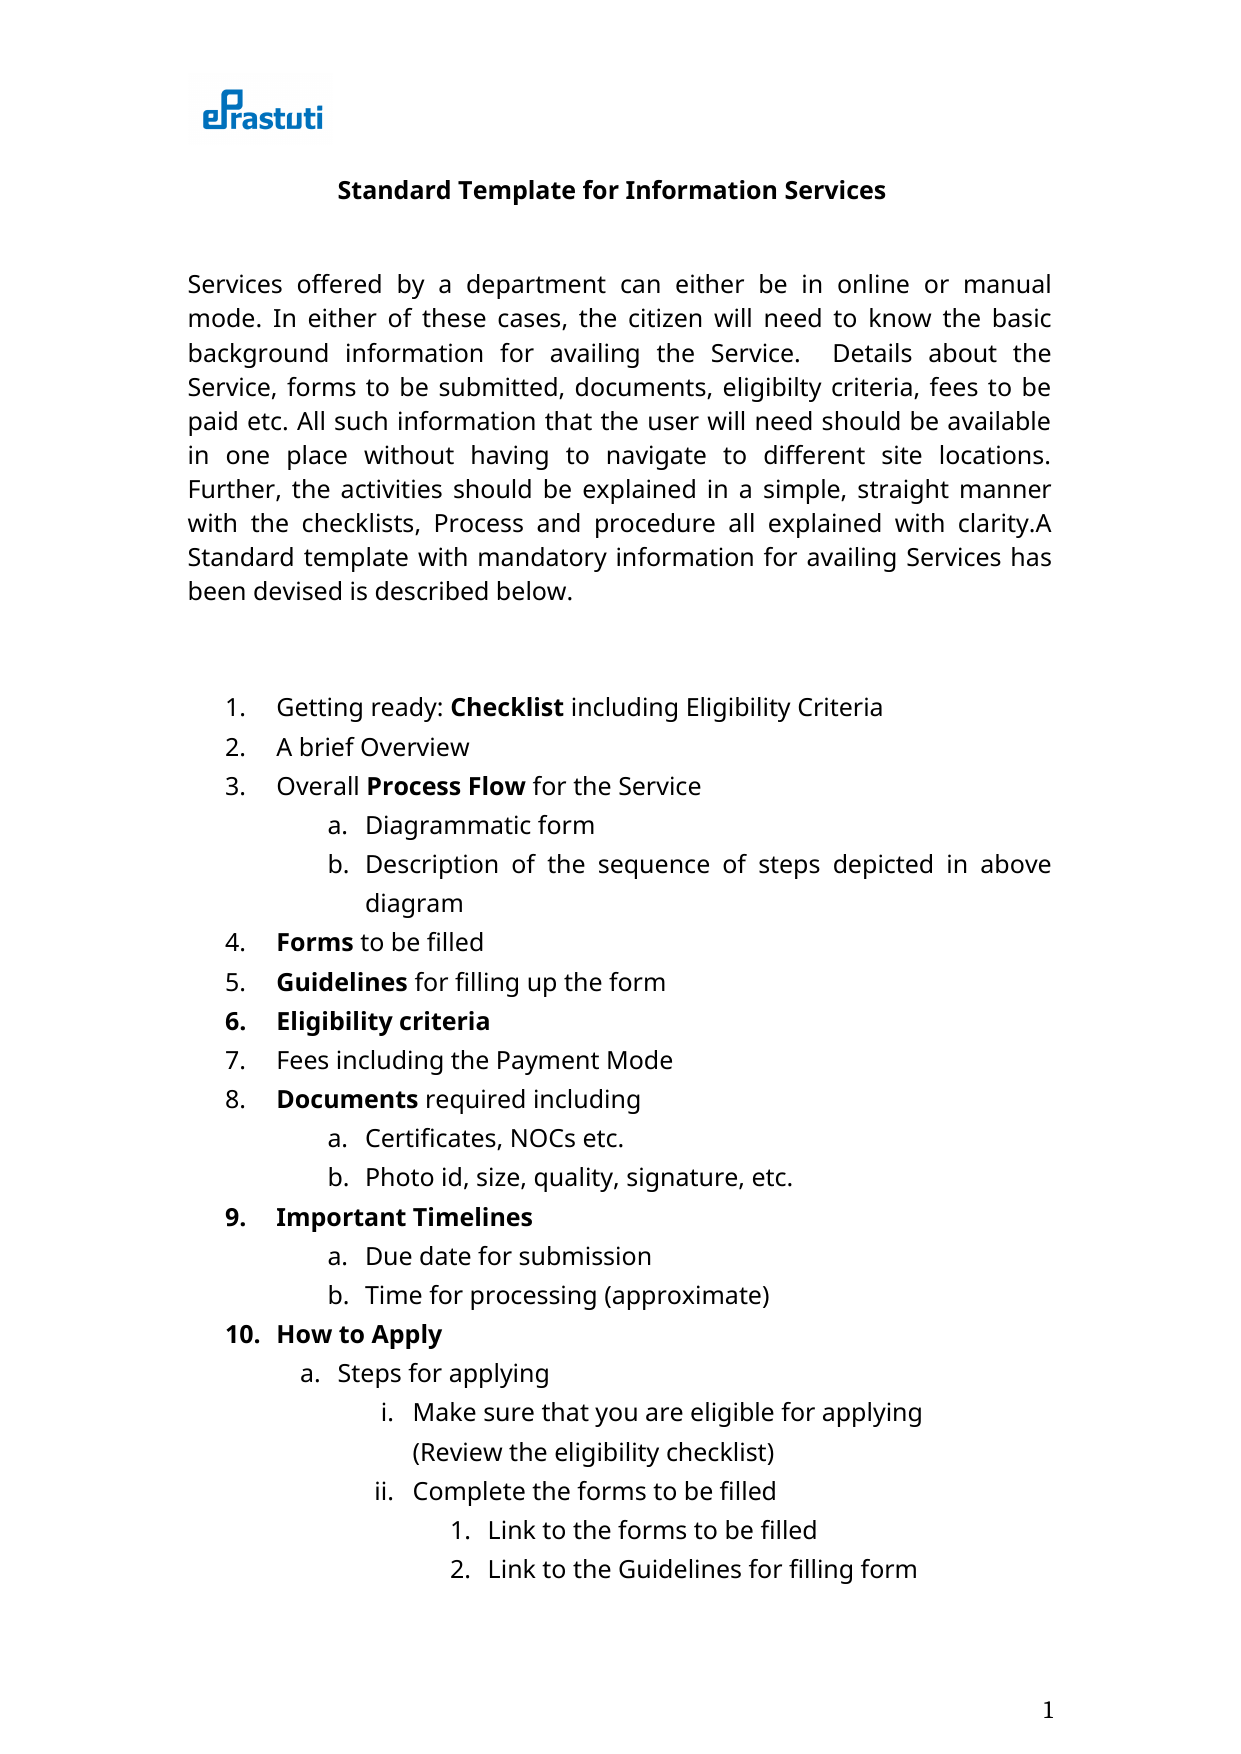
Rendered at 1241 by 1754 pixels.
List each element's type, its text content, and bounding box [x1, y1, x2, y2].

list How to Apply [225, 1317, 1053, 1351]
list Due date for submission [327, 1238, 1053, 1272]
list Getting ready: Checklist including Eligibility Criteria [225, 690, 1053, 724]
list (Review the eligibility checklist) [412, 1434, 1053, 1468]
list Documents required including [225, 1082, 1053, 1116]
list Important Timelines [225, 1199, 1053, 1233]
list Time for processing (approximate) [327, 1277, 1053, 1312]
list Link to the Guidelines for filling form [450, 1552, 1053, 1586]
list Diagrammatic form [327, 807, 1053, 842]
list Photo id, size, quality, signature, etc. [327, 1160, 1053, 1194]
text Services offered by a department can either be in online or manual mode. In either of these cases, the citizen will need to know the basic background information for availing the Service. Details about the Service, forms to be submitted, documents, eligibilty criteria, fees to be paid etc. All such information that the user will need should be available in one place without having to navigate to different site locations. Further, the activities should be explained in a simple, straight manner with the checklists, Process and procedure all explained with clarity.A Standard template with mandatory information for availing Services has been devised is described below. [187, 267, 1053, 608]
list Link to the forms to be filled [450, 1512, 1053, 1547]
list Description of the sequence of steps depicted in above diagram [327, 847, 1053, 920]
list Overall Process Flow for the Service [225, 768, 1053, 802]
list Certificates, NOCs etc. [327, 1121, 1053, 1155]
list A brief Overview [225, 729, 1053, 763]
list Complete the forms to be filled [394, 1473, 1053, 1507]
list Steps for applying [300, 1356, 1053, 1390]
list Eligibility criteria [225, 1003, 1053, 1037]
list Guidelines for filling up the form [225, 964, 1053, 998]
list Fees including the Payment Mode [225, 1042, 1053, 1077]
list Make sure that you are eligible for applying [394, 1395, 1053, 1429]
text Standard Template for Information Services [262, 173, 1053, 207]
list Forms to be filled [225, 925, 1053, 959]
picture [187, 73, 333, 145]
